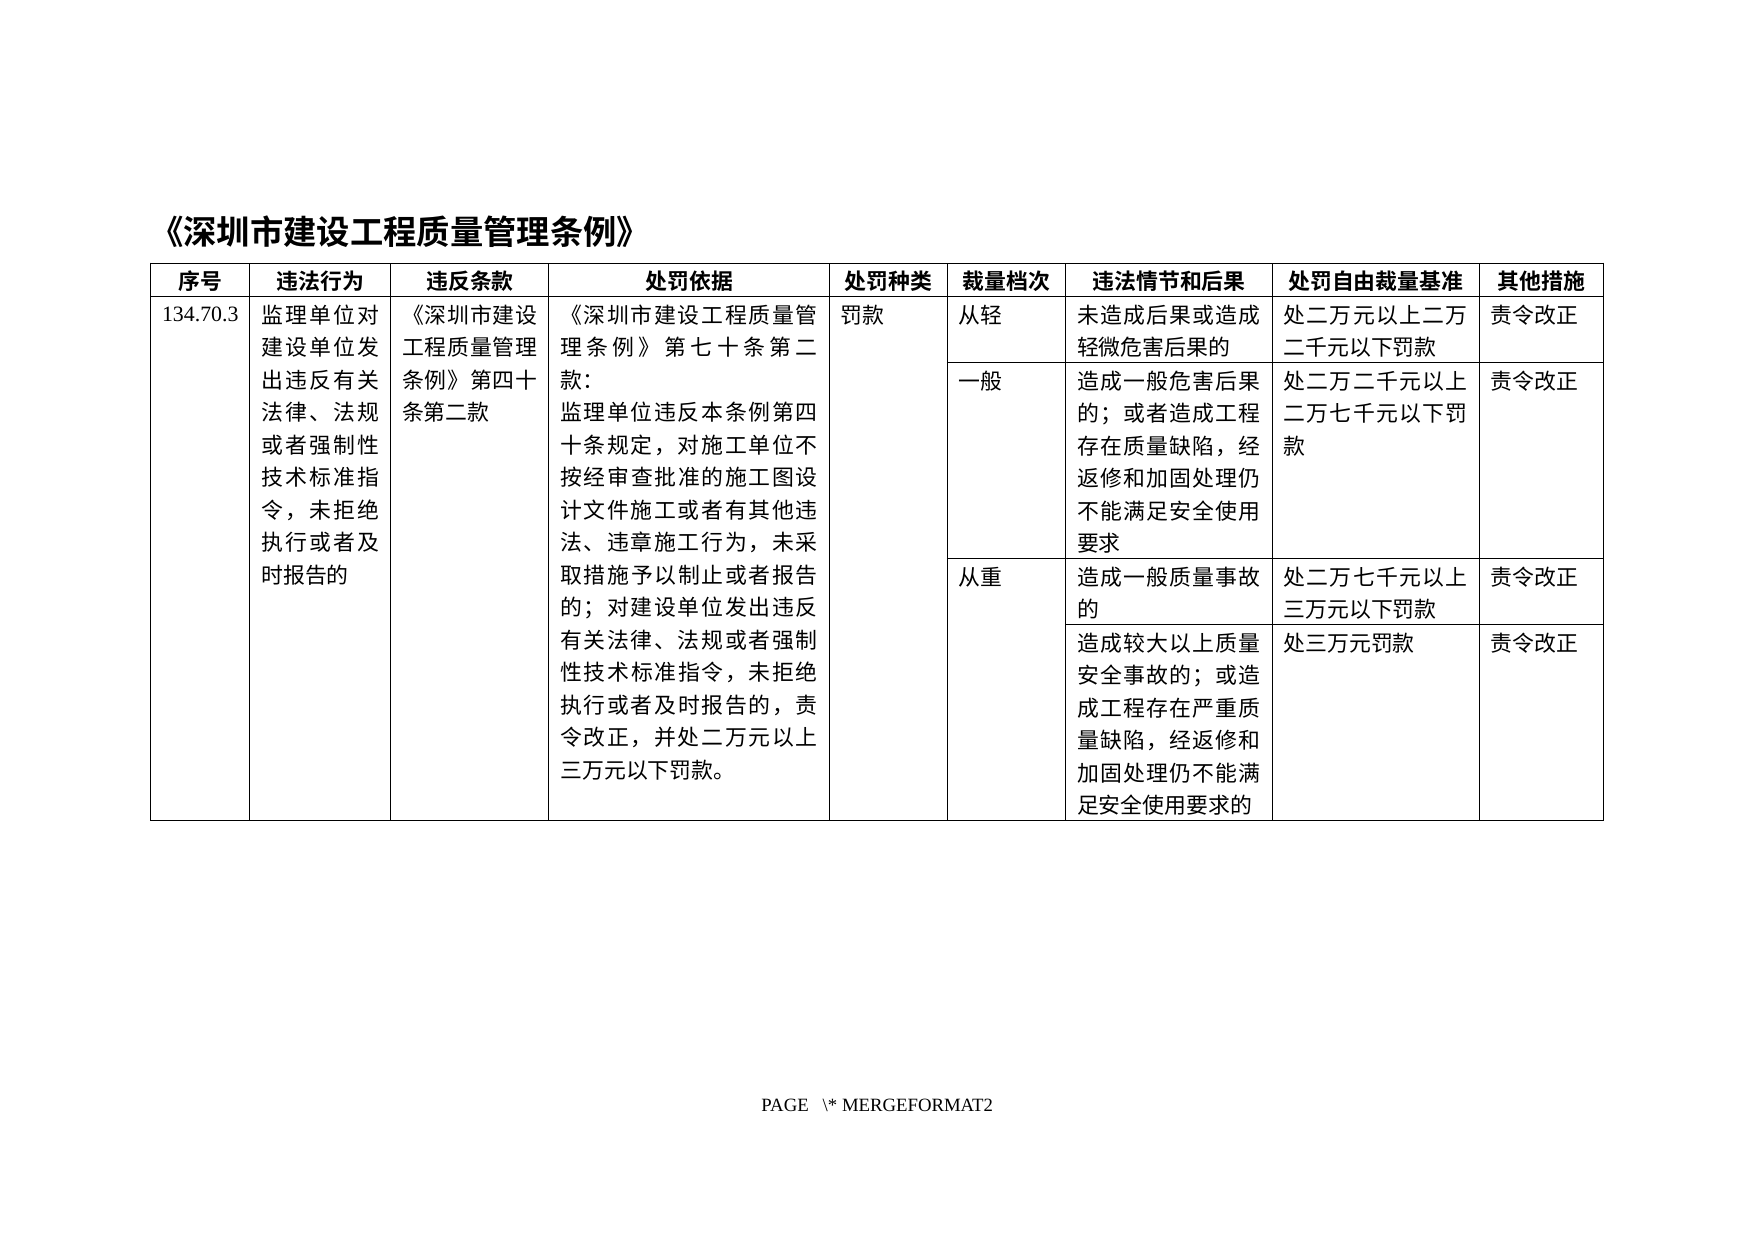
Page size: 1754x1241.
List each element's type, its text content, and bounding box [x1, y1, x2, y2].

table_header 处罚自由裁量基准 [1273, 264, 1479, 296]
table_header 其他措施 [1480, 264, 1603, 296]
table_cell 从轻 [948, 297, 1065, 362]
table_cell 造成一般危害后果的；或者造成工程存在质量缺陷，经返修和加固处理仍不能满足安全使用要求 [1066, 363, 1272, 558]
table_cell 从重 [948, 559, 1065, 820]
table_cell 《深圳市建设工程质量管理条例》第七十条第二款： 监理单位违反本条例第四十条规定，对施工单位不按经审查批准的施工图设计文件施工或者有其他违法、违章施工行为，未采取措施予以制止或者报告的；对建设单位发出违反有关法律、法规或者强制性技术标准指令，未拒绝执行或者及时报告的，责令改正，并处二万元以上三万元以下罚款。 [549, 297, 829, 820]
table_header 处罚依据 [549, 264, 829, 296]
table_cell 责令改正 [1480, 363, 1603, 558]
table_cell 罚款 [830, 297, 947, 820]
table_cell 一般 [948, 363, 1065, 558]
table_cell 未造成后果或造成轻微危害后果的 [1066, 297, 1272, 362]
table_cell 监理单位对建设单位发出违反有关法律、法规或者强制性技术标准指令，未拒绝执行或者及时报告的 [250, 297, 390, 820]
table_cell 造成较大以上质量安全事故的；或造成工程存在严重质量缺陷，经返修和加固处理仍不能满足安全使用要求的 [1066, 625, 1272, 820]
table_cell 处二万七千元以上三万元以下罚款 [1273, 559, 1479, 624]
table_cell 处二万二千元以上二万七千元以下罚款 [1273, 363, 1479, 558]
table_cell 责令改正 [1480, 625, 1603, 820]
text 《深圳市建设工程质量管理条例》 [150, 198, 1604, 263]
table_cell 责令改正 [1480, 297, 1603, 362]
table_header 违法情节和后果 [1066, 264, 1272, 296]
table_header 序号 [151, 264, 249, 296]
table_header 违反条款 [391, 264, 548, 296]
table_header 处罚种类 [830, 264, 947, 296]
table_header 裁量档次 [948, 264, 1065, 296]
table_cell 造成一般质量事故的 [1066, 559, 1272, 624]
table_header 违法行为 [250, 264, 390, 296]
table_cell 134.70.3 [151, 297, 249, 820]
table_cell 处二万元以上二万二千元以下罚款 [1273, 297, 1479, 362]
table_cell 处三万元罚款 [1273, 625, 1479, 820]
table_cell 责令改正 [1480, 559, 1603, 624]
table_cell 《深圳市建设工程质量管理条例》第四十条第二款 [391, 297, 548, 820]
